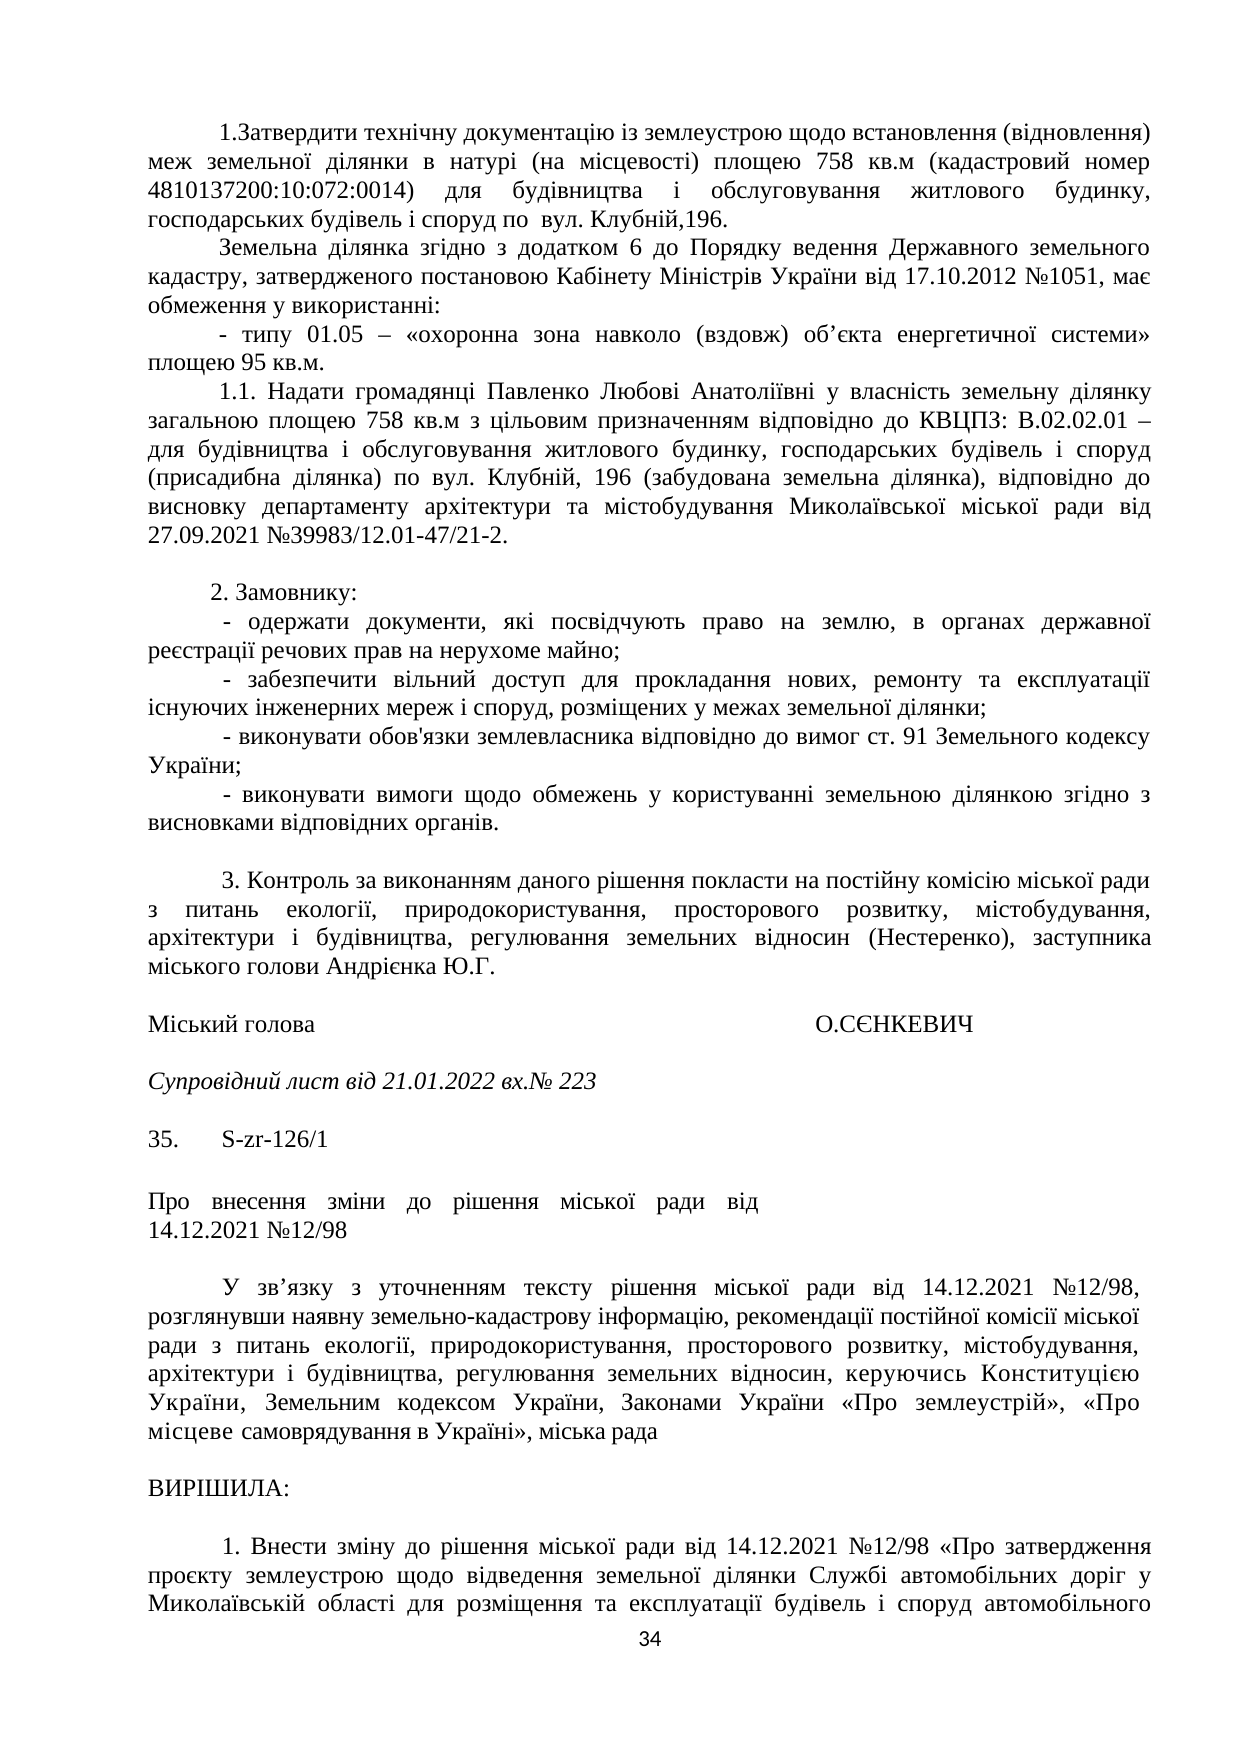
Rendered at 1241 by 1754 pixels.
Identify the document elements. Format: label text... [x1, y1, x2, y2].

text Про внесення зміни до рішення міської ради від 14.12.2021 №12/98 [148, 1186, 758, 1243]
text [148, 1531, 1152, 1617]
text 1.Затвердити технічну документацію із землеустрою щодо встановлення (відновлення) меж земельної ділянки в натурі (на місцевості) площею 758 кв.м (кадастровий номер 4810137200:10:072:0014) для будівництва і обслуговування житлового будинку, господарських будівель і споруд по вул. Клубній,196. [148, 117, 1152, 232]
text ВИРІШИЛА: [148, 1473, 1152, 1502]
text - одержати документи, які посвідчують право на землю, в органах державної реєстрації речових прав на нерухоме майно; [148, 606, 1152, 664]
text 1.1. Надати громадянці Павленко Любові Анатоліївні у власність земельну ділянку загальною площею 758 кв.м з цільовим призначенням відповідно до КВЦПЗ: В.02.02.01 – для будівництва і обслуговування житлового будинку, господарських будівель і споруд (присадибна ділянка) по вул. Клубній, 196 (забудована земельна ділянка), відповідно до висновку департаменту архітектури та містобудування Миколаївської міської ради від 27.09.2021 №39983/12.01-47/21-2. [148, 376, 1152, 549]
text - забезпечити вільний доступ для прокладання нових, ремонту та експлуатації існуючих інженерних мереж і споруд, розміщених у межах земельної ділянки; [148, 664, 1152, 721]
text Супровідний лист від 21.01.2022 вх.№ 223 [148, 1066, 1152, 1095]
text 3. Контроль за виконанням даного рішення покласти на постійну комісію міської ради з питань екології, природокористування, просторового розвитку, містобудування, архітектури і будівництва, регулювання земельних відносин (Нестеренко), заступника міського голови Андрієнка Ю.Г. [148, 865, 1152, 980]
text У зв’язку з уточненням тексту рішення міської ради від 14.12.2021 №12/98, розглянувши наявну земельно-кадастрову інформацію, рекомендації постійної комісії міської ради з питань екології, природокористування, просторового розвитку, містобудування, архітектури і будівництва, регулювання земельних відносин, керуючись Конституцією України, Земельним кодексом України, Законами України «Про землеустрій», «Про місцеве самоврядування в Україні», міська рада [148, 1272, 1140, 1445]
text - типу 01.05 – «охоронна зона навколо (вздовж) об’єкта енергетичної системи» площею 95 кв.м. [148, 319, 1152, 376]
text Земельна ділянка згідно з додатком 6 до Порядку ведення Державного земельного кадастру, затвердженого постановою Кабінету Міністрів України від 17.10.2012 №1051, має обмеження у використанні: [148, 232, 1152, 319]
text - виконувати вимоги щодо обмежень у користуванні земельною ділянкою згідно з висновками відповідних органів. [148, 779, 1152, 836]
text Міський голова О.СЄНКЕВИЧ [148, 1009, 1152, 1037]
subtitle S-zr-126/1 [148, 1124, 1152, 1152]
text 2. Замовнику: [148, 577, 1152, 606]
text - виконувати обов'язки землевласника відповідно до вимог ст. 91 Земельного кодексу України; [148, 721, 1152, 779]
